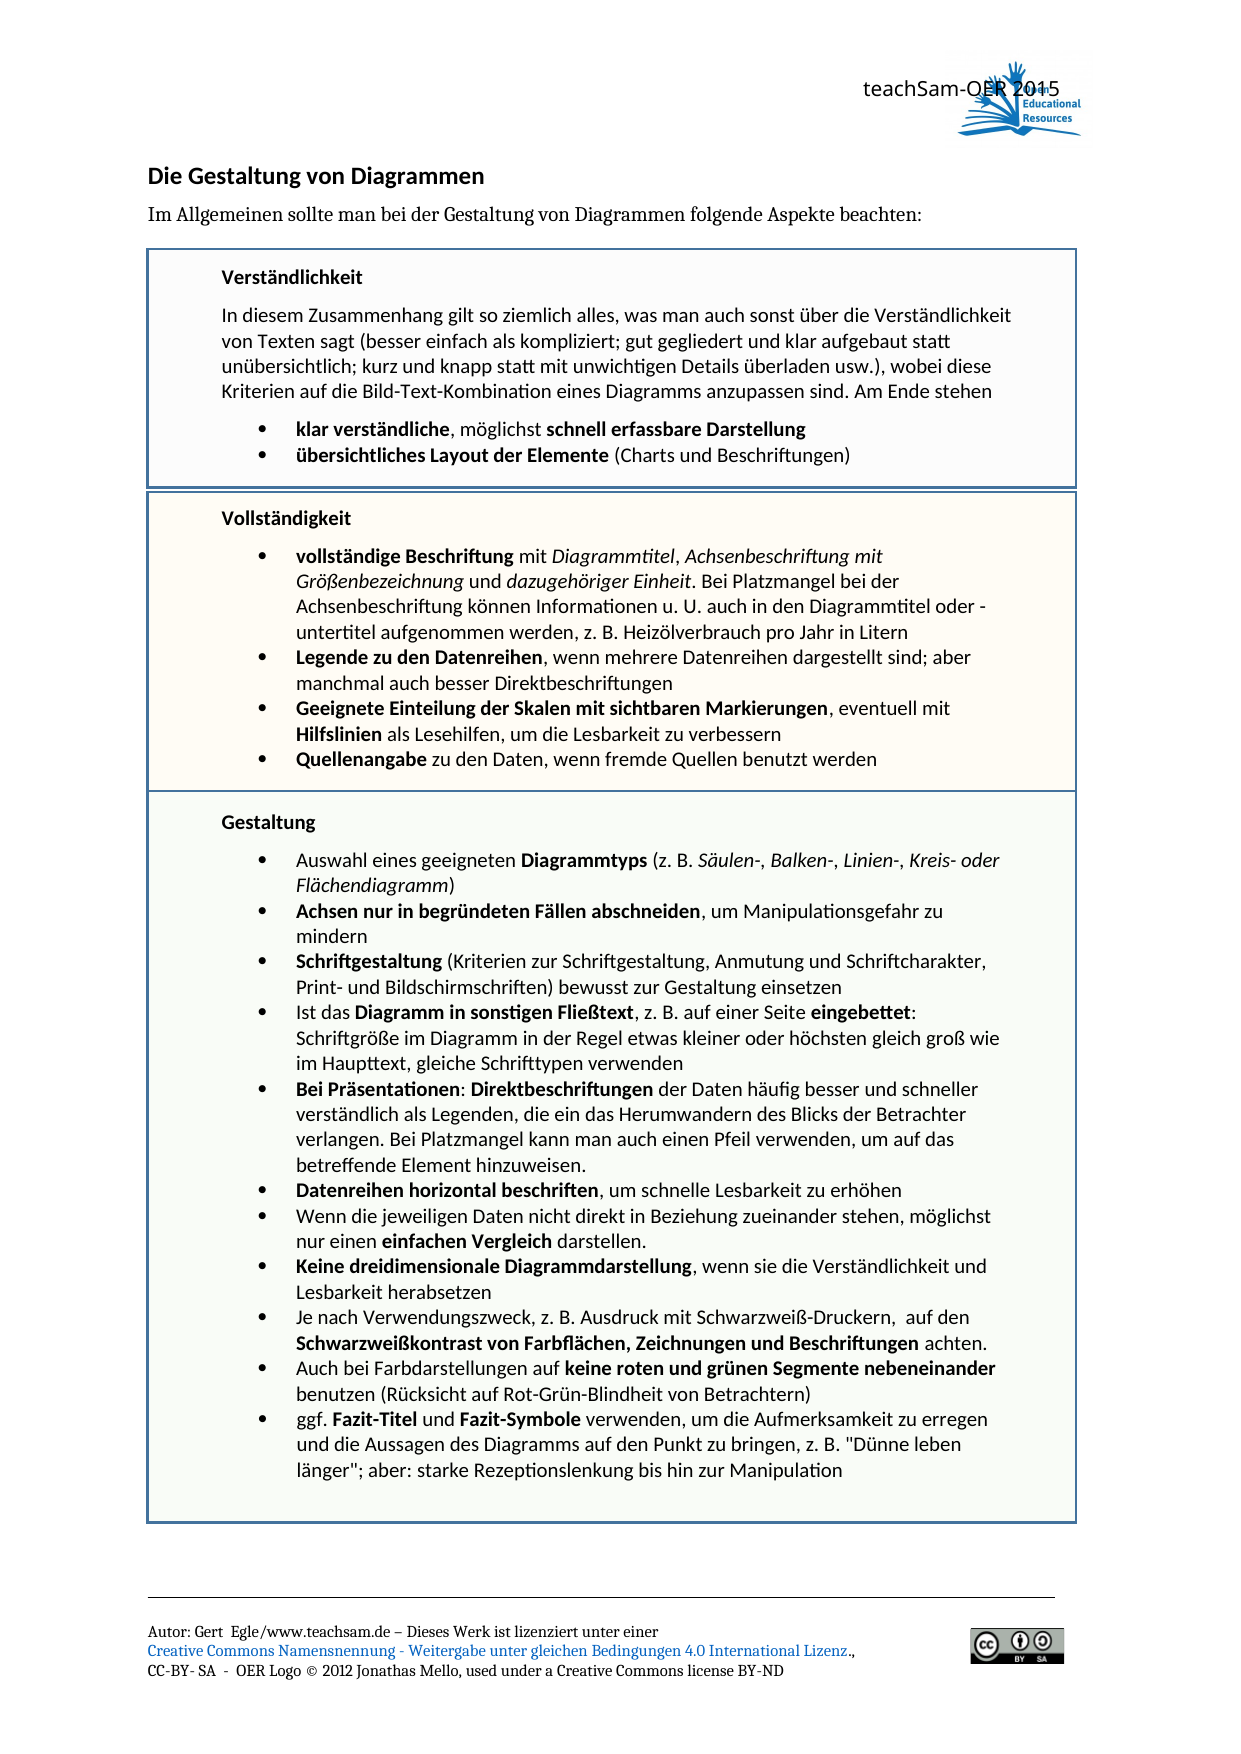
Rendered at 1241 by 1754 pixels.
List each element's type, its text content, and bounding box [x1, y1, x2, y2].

list Quellenangabe zu den Daten, wenn fremde Quellen benutzt werden [258, 746, 1019, 772]
list Legende zu den Datenreihen, wenn mehrere Datenreihen dargestellt sind; aber manchmal auch besser Direktbeschriftungen [258, 644, 1019, 695]
list Wenn die jeweiligen Daten nicht direkt in Beziehung zueinander stehen, möglichst nur einen einfachen Vergleich darstellen. [258, 1203, 1019, 1254]
picture [970, 1628, 1065, 1664]
list Je nach Verwendungszweck, z. B. Ausdruck mit Schwarzweiß-Druckern, auf den Schwarzweißkontrast von Farbflächen, Zeichnungen und Beschriftungen achten. [258, 1304, 1019, 1355]
list Auswahl eines geeigneten Diagrammtyps (z. B. Säulen-, Balken-, Linien-, Kreis- oder Flächendiagramm) [258, 847, 1019, 898]
list Ist das Diagramm in sonstigen Fließtext, z. B. auf einer Seite eingebettet: Schriftgröße im Diagramm in der Regel etwas kleiner oder höchsten gleich groß wie im Haupttext, gleiche Schrifttypen verwenden [258, 999, 1019, 1076]
picture [945, 50, 1093, 148]
text Gestaltung [221, 809, 1019, 834]
text Verständlichkeit [221, 264, 1019, 290]
text Vollständigkeit [221, 505, 1019, 530]
list klar verständliche, möglichst schnell erfassbare Darstellung [258, 417, 1019, 442]
list ggf. Fazit-Titel und Fazit-Symbole verwenden, um die Aufmerksamkeit zu erregen und die Aussagen des Diagramms auf den Punkt zu bringen, z. B. "Dünne leben länger"; aber: starke Rezeptionslenkung bis hin zur Manipulation [259, 1406, 1019, 1482]
list Keine dreidimensionale Diagrammdarstellung, wenn sie die Verständlichkeit und Lesbarkeit herabsetzen [258, 1254, 1019, 1304]
list Auch bei Farbdarstellungen auf keine roten und grünen Segmente nebeneinander benutzen (Rücksicht auf Rot-Grün-Blindheit von Betrachtern) [258, 1355, 1019, 1406]
text Im Allgemeinen sollte man bei der Gestaltung von Diagrammen folgende Aspekte beachten: [148, 203, 1093, 227]
list Bei Präsentationen: Direktbeschriftungen der Daten häufig besser und schneller verständlich als Legenden, die ein das Herumwandern des Blicks der Betrachter verlangen. Bei Platzmangel kann man auch einen Pfeil verwenden, um auf das betreffende Element hinzuweisen. [258, 1076, 1019, 1177]
list übersichtliches Layout der Elemente (Charts und Beschriftungen) [258, 442, 1019, 467]
list Geeignete Einteilung der Skalen mit sichtbaren Markierungen, eventuell mit Hilfslinien als Lesehilfen, um die Lesbarkeit zu verbessern [258, 695, 1019, 746]
list Datenreihen horizontal beschriften, um schnelle Lesbarkeit zu erhöhen [258, 1177, 1019, 1203]
text Die Gestaltung von Diagrammen [148, 160, 1093, 191]
list Schriftgestaltung (Kriterien zur Schriftgestaltung, Anmutung und Schriftcharakter, Print- und Bildschirmschriften) bewusst zur Gestaltung einsetzen [258, 949, 1019, 999]
list Achsen nur in begründeten Fällen abschneiden, um Manipulationsgefahr zu mindern [258, 898, 1019, 949]
list vollständige Beschriftung mit Diagrammtitel, Achsenbeschriftung mit Größenbezeichnung und dazugehöriger Einheit. Bei Platzmangel bei der Achsenbeschriftung können Informationen u. U. auch in den Diagrammtitel oder -untertitel aufgenommen werden, z. B. Heizölverbrauch pro Jahr in Litern [258, 543, 1019, 644]
text In diesem Zusammenhang gilt so ziemlich alles, was man auch sonst über die Verständlichkeit von Texten sagt (besser einfach als kompliziert; gut gegliedert und klar aufgebaut statt unübersichtlich; kurz und knapp statt mit unwichtigen Details überladen usw.), wobei diese Kriterien auf die Bild-Text-Kombination eines Diagramms anzupassen sind. Am Ende stehen [221, 302, 1019, 404]
